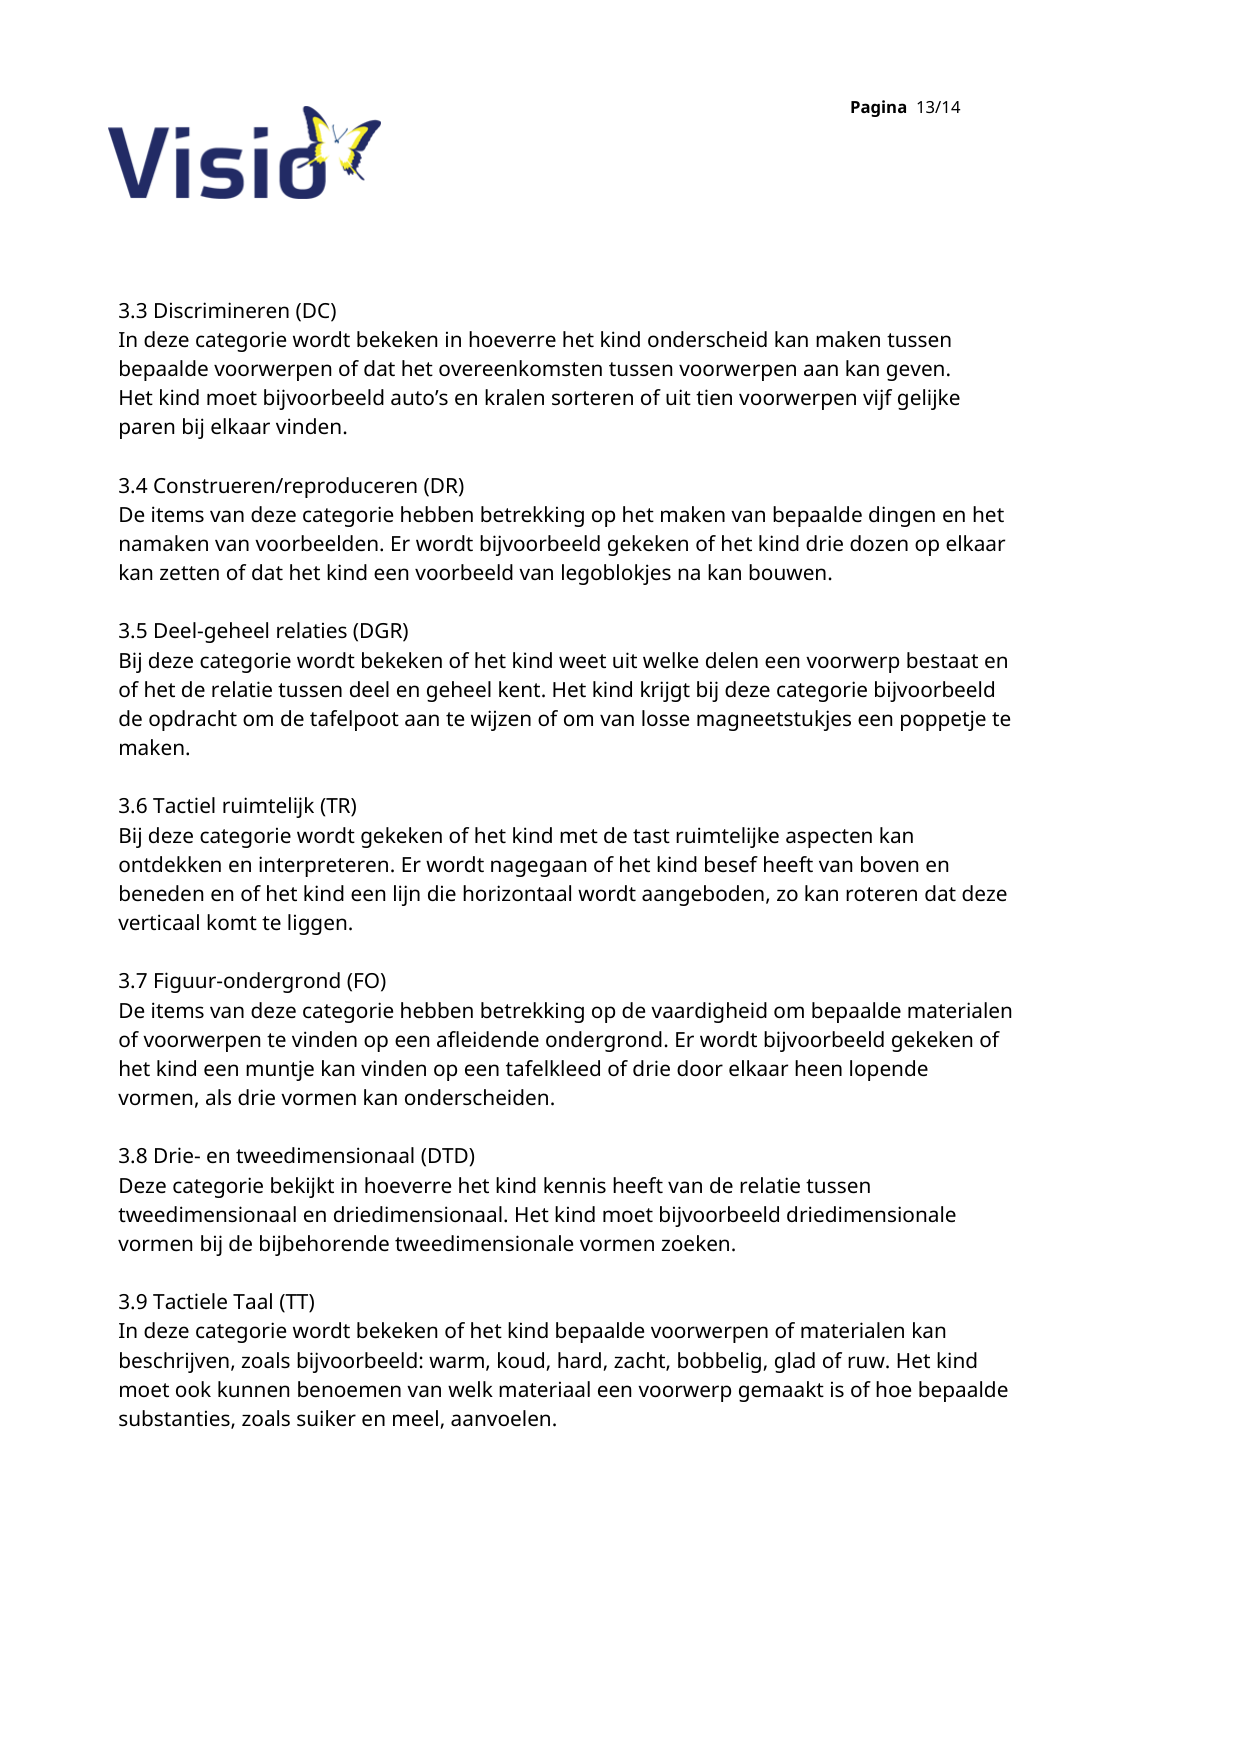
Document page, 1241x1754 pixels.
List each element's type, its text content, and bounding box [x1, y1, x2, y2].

text In deze categorie wordt bekeken in hoeverre het kind onderscheid kan maken tussen bepaalde voorwerpen of dat het overeenkomsten tussen voorwerpen aan kan geven. [118, 324, 1016, 382]
text 3.7 Figuur-ondergrond (FO) [118, 966, 1016, 995]
text In deze categorie wordt bekeken of het kind bepaalde voorwerpen of materialen kan beschrijven, zoals bijvoorbeeld: warm, koud, hard, zacht, bobbelig, glad of ruw. Het kind moet ook kunnen benoemen van welk materiaal een voorwerp gemaakt is of hoe bepaalde substanties, zoals suiker en meel, aanvoelen. [118, 1316, 1016, 1432]
text 3.6 Tactiel ruimtelijk (TR) [118, 791, 1016, 820]
text Bij deze categorie wordt bekeken of het kind weet uit welke delen een voorwerp bestaat en of het de relatie tussen deel en geheel kent. Het kind krijgt bij deze categorie bijvoorbeeld de opdracht om de tafelpoot aan te wijzen of om van losse magneetstukjes een poppetje te maken. [118, 645, 1016, 761]
text Bij deze categorie wordt gekeken of het kind met de tast ruimtelijke aspecten kan ontdekken en interpreteren. Er wordt nagegaan of het kind besef heeft van boven en beneden en of het kind een lijn die horizontaal wordt aangeboden, zo kan roteren dat deze verticaal komt te liggen. [118, 820, 1016, 936]
text De items van deze categorie hebben betrekking op de vaardigheid om bepaalde materialen of voorwerpen te vinden op een afleidende ondergrond. Er wordt bijvoorbeeld gekeken of het kind een muntje kan vinden op een tafelkleed of drie door elkaar heen lopende vormen, als drie vormen kan onderscheiden. [118, 995, 1016, 1111]
text 3.8 Drie- en tweedimensionaal (DTD) [118, 1141, 1016, 1170]
text Het kind moet bijvoorbeeld auto’s en kralen sorteren of uit tien voorwerpen vijf gelijke paren bij elkaar vinden. [118, 382, 1016, 441]
text 3.5 Deel-geheel relaties (DGR) [118, 616, 1016, 645]
text 3.4 Construeren/reproduceren (DR) [118, 470, 1016, 499]
text Deze categorie bekijkt in hoeverre het kind kennis heeft van de relatie tussen tweedimensionaal en driedimensionaal. Het kind moet bijvoorbeeld driedimensionale vormen bij de bijbehorende tweedimensionale vormen zoeken. [118, 1170, 1016, 1257]
text 3.3 Discrimineren (DC) [118, 295, 1016, 324]
picture [96, 101, 392, 202]
text 3.9 Tactiele Taal (TT) [118, 1286, 1016, 1316]
text De items van deze categorie hebben betrekking op het maken van bepaalde dingen en het namaken van voorbeelden. Er wordt bijvoorbeeld gekeken of het kind drie dozen op elkaar kan zetten of dat het kind een voorbeeld van legoblokjes na kan bouwen. [118, 499, 1016, 586]
